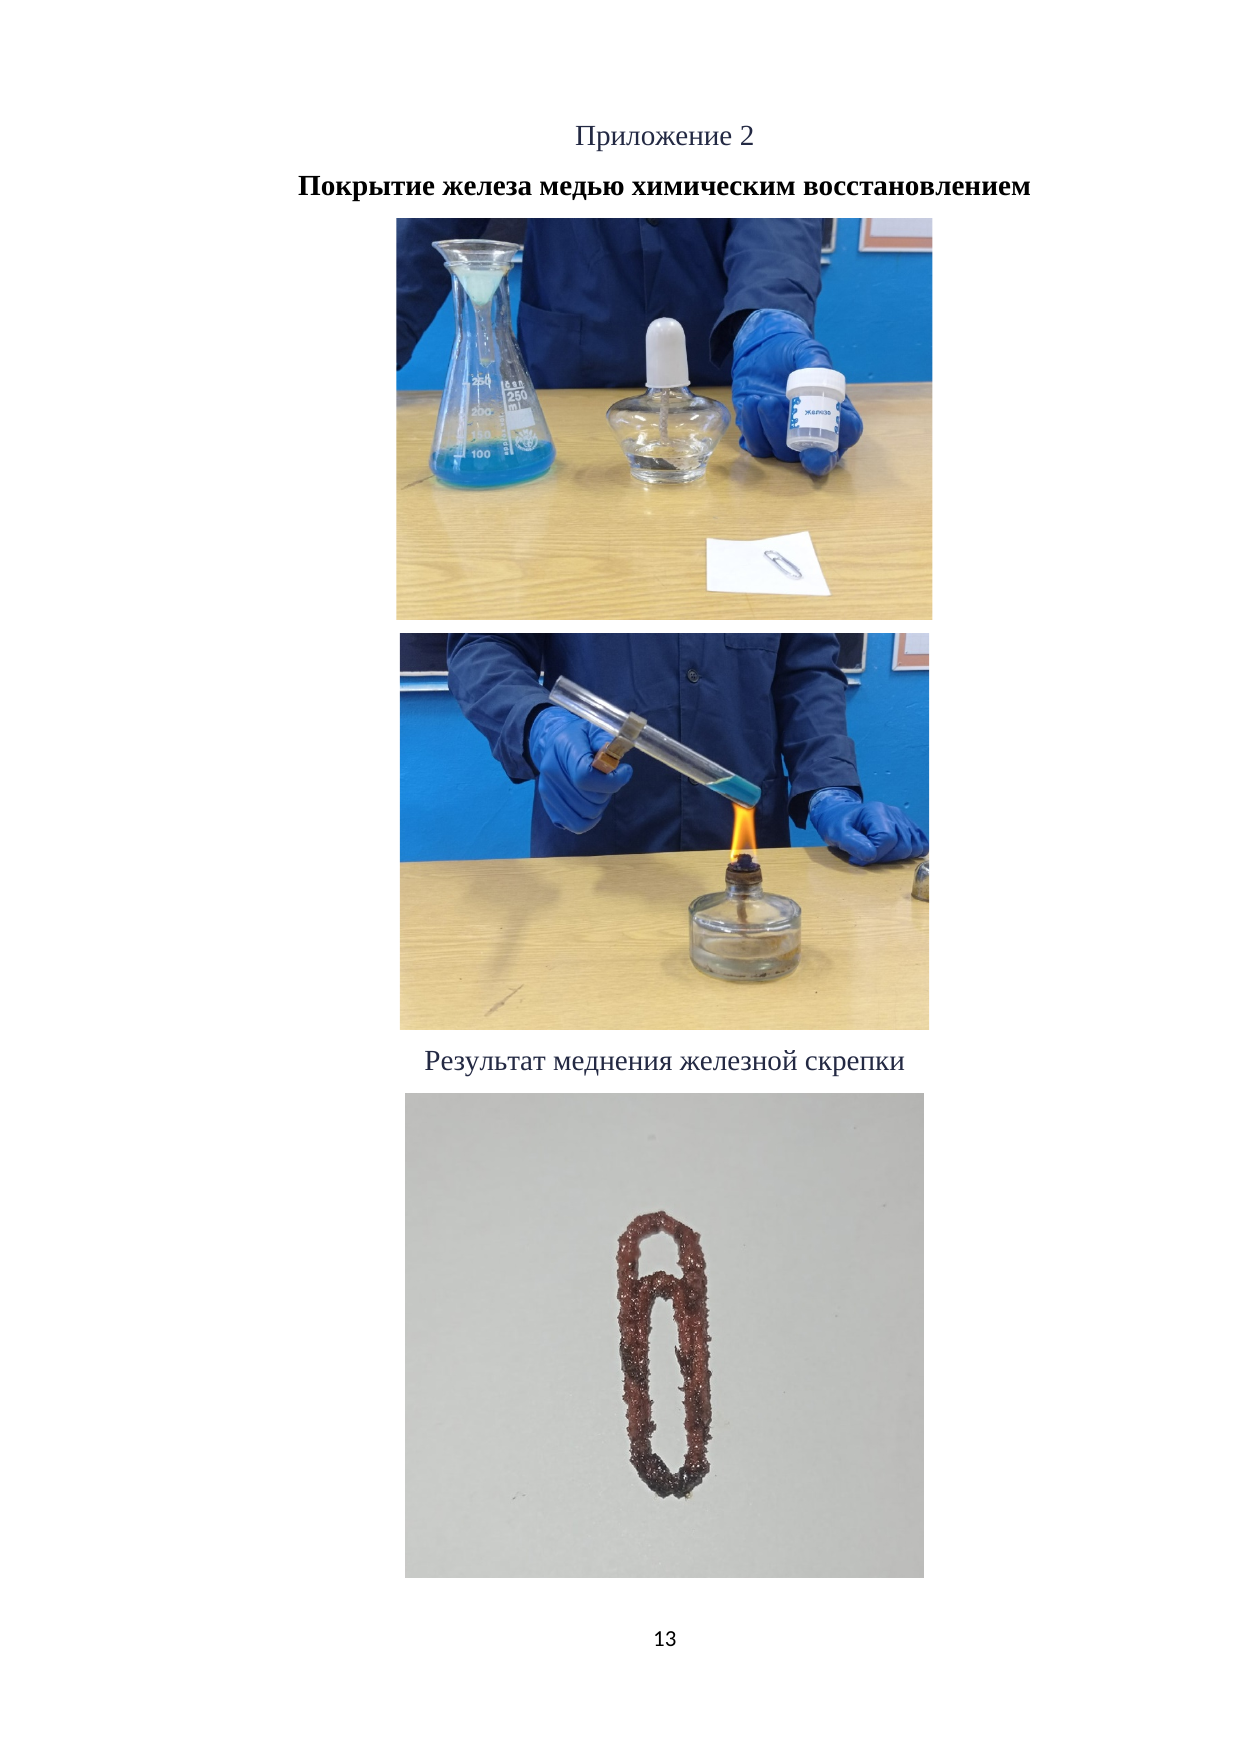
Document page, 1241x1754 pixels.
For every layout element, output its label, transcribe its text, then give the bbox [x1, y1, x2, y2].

picture [396, 218, 933, 620]
picture [399, 633, 930, 1030]
text Приложение 2 [177, 118, 1152, 152]
text Результат меднения железной скрепки [177, 1043, 1152, 1077]
text Покрытие железа медью химическим восстановлением [177, 168, 1152, 202]
picture [405, 1093, 924, 1578]
